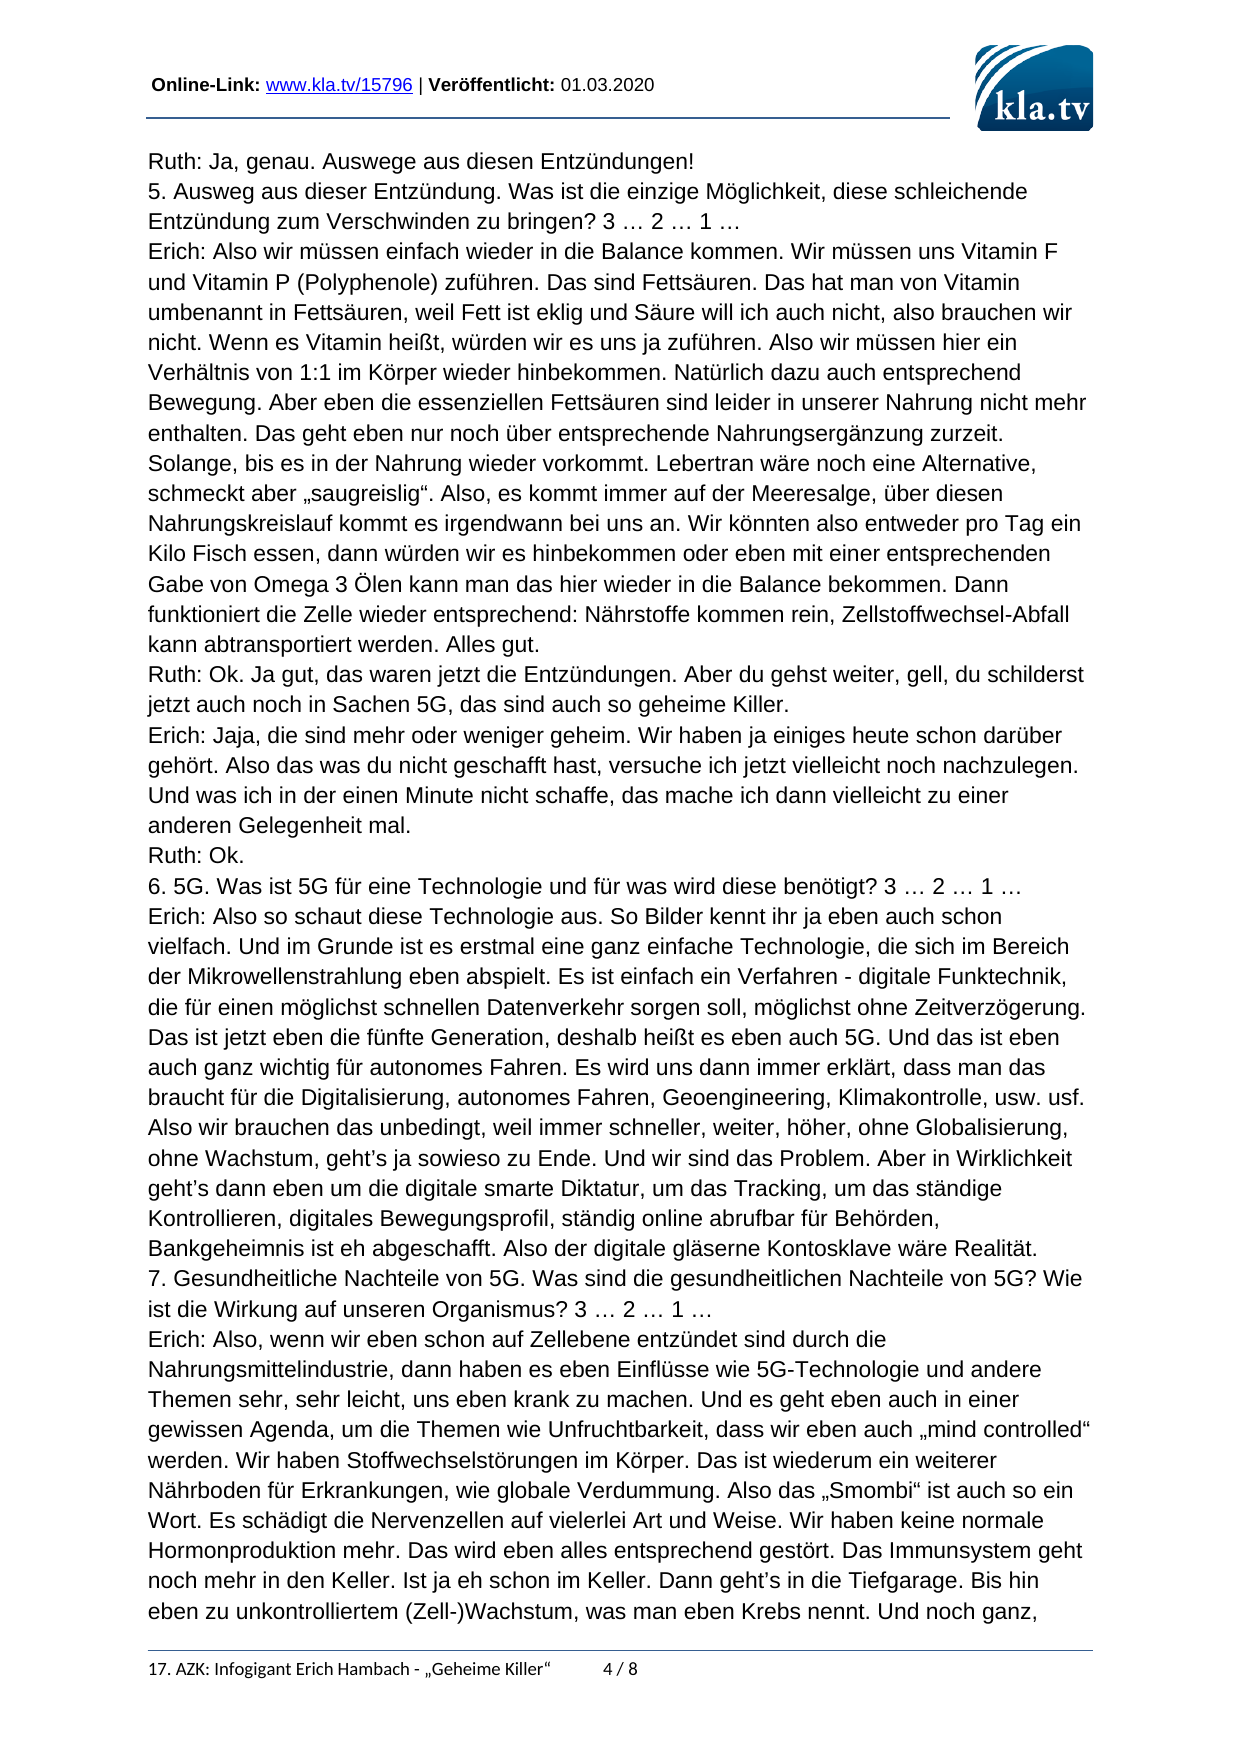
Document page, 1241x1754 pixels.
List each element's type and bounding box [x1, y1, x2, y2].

text [148, 148, 1093, 1624]
